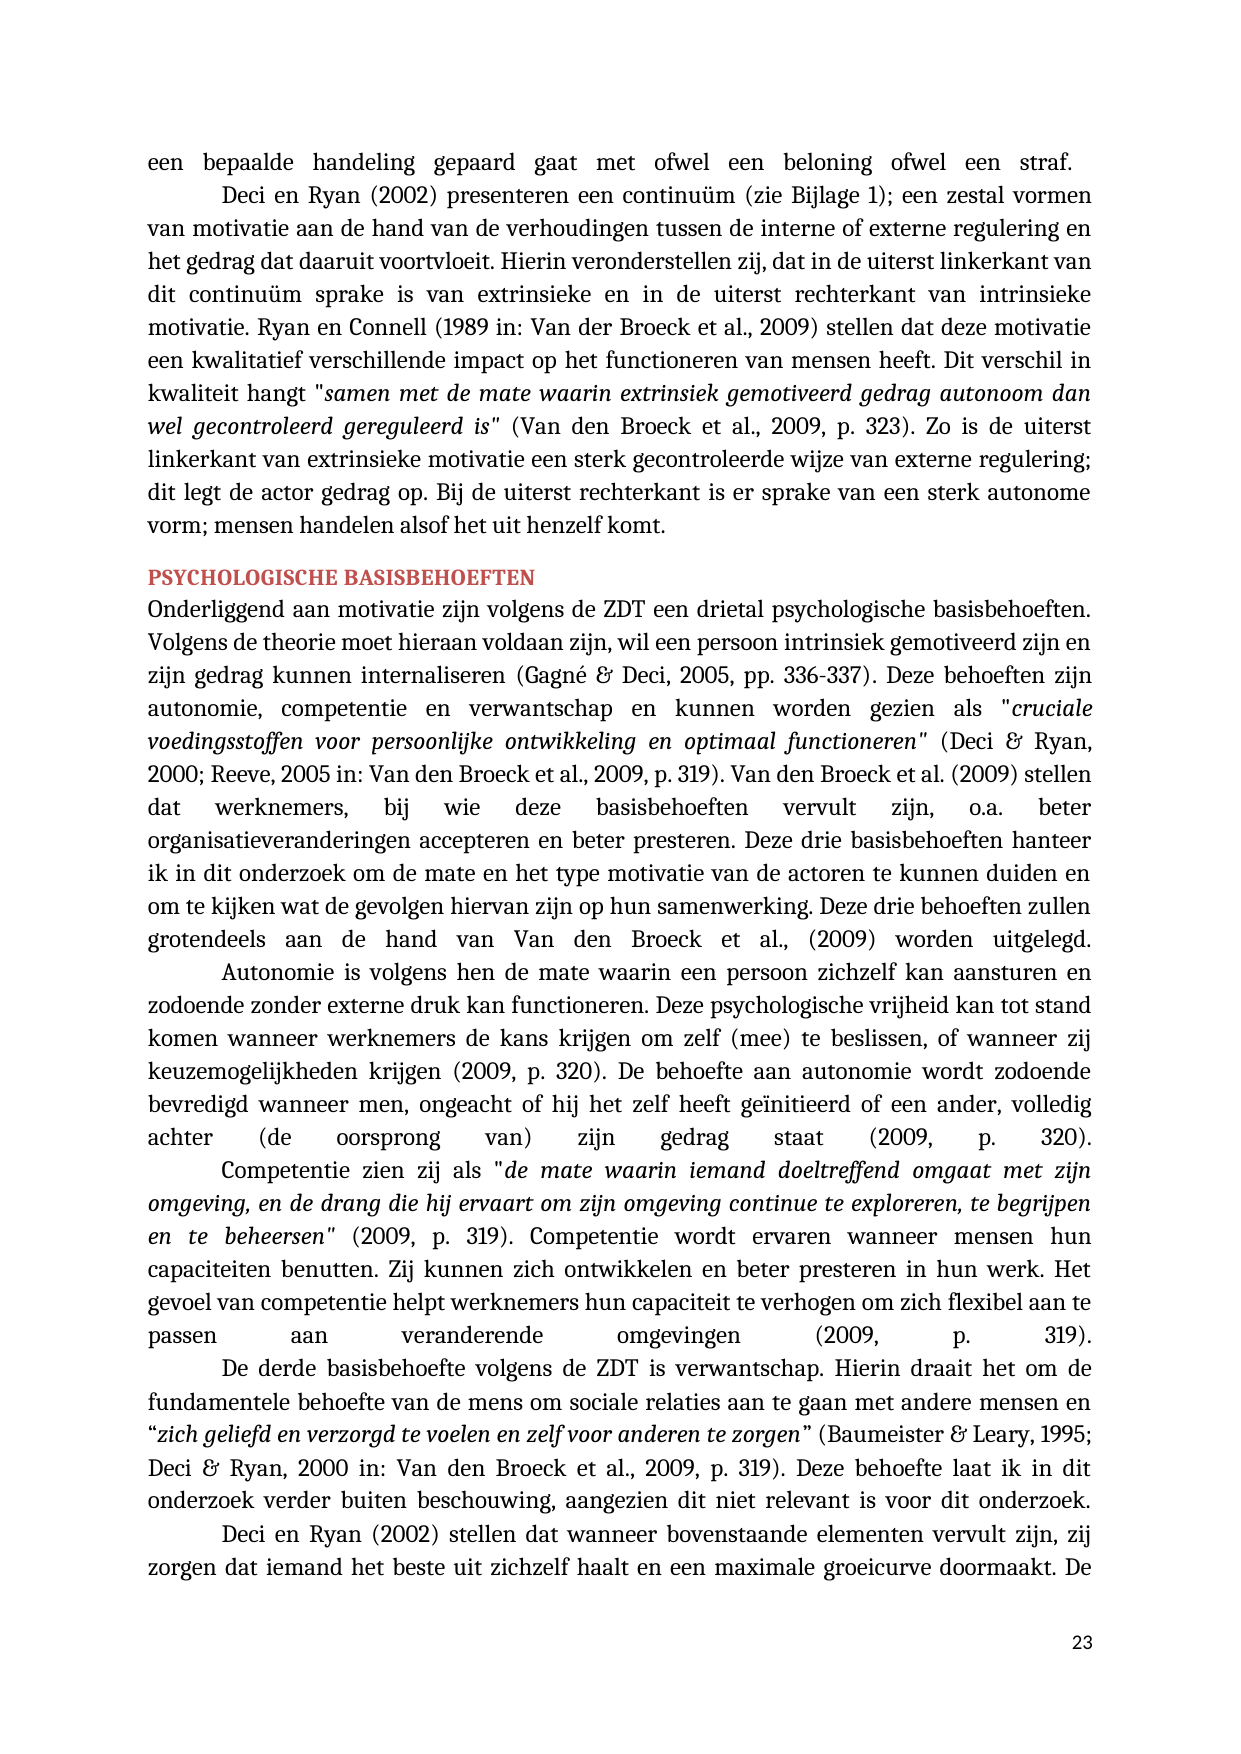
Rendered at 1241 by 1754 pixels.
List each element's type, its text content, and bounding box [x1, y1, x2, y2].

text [148, 595, 1093, 1581]
subtitle PSYCHOLOGISCHE BASISBEHOEFTEN [148, 565, 1093, 591]
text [148, 148, 1093, 539]
